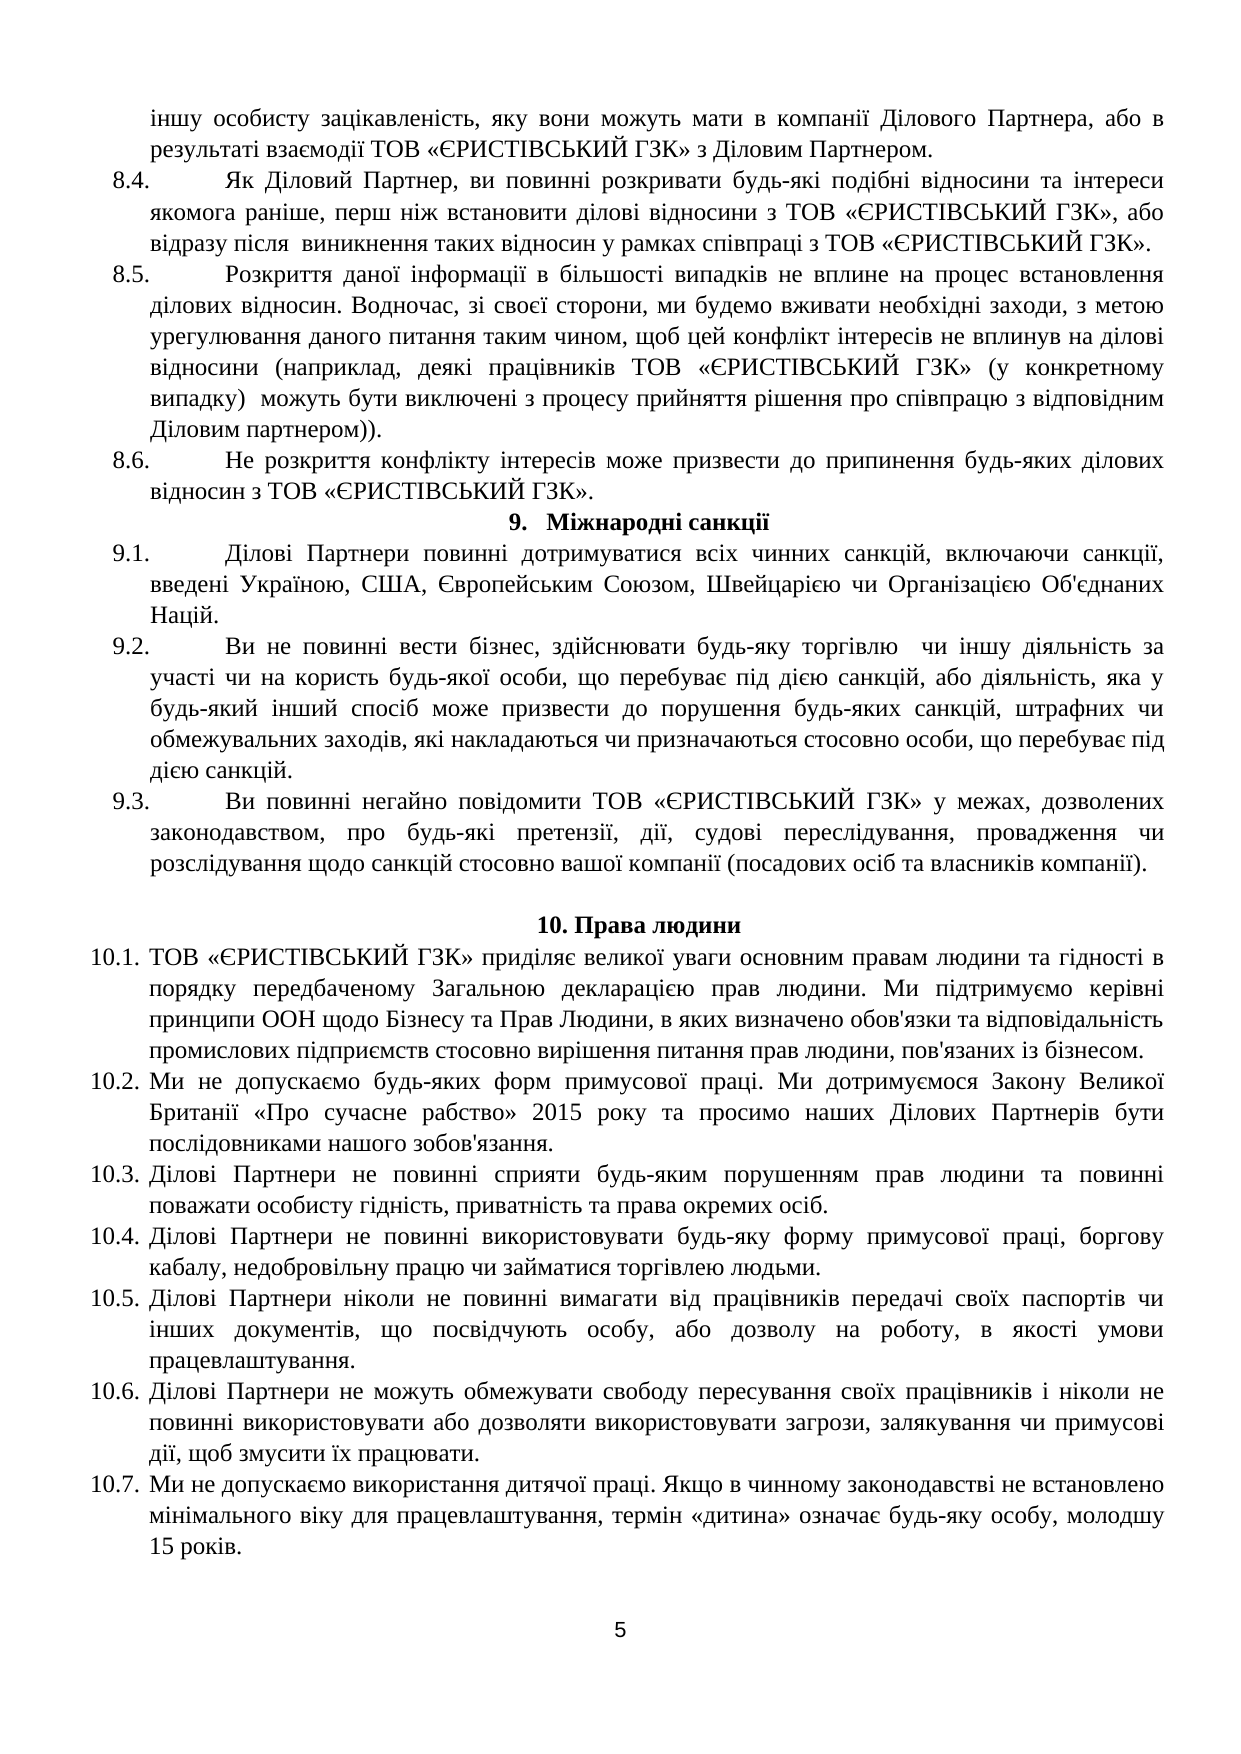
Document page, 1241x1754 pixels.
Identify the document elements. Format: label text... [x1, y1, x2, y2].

list ТОВ «ЄРИСТІВСЬКИЙ ГЗК» приділяє великої уваги основним правам людини та гідності в порядку передбаченому Загальною декларацією прав людини. Ми підтримуємо керівні принципи ООН щодо Бізнесу та Прав Людини, в яких визначено обов'язки та відповідальність промислових підприємств стосовно вирішення питання прав людини, пов'язаних із бізнесом. [90, 942, 1165, 1063]
list Ви не повинні вести бізнес, здійснювати будь-яку торгівлю чи іншу діяльність за участі чи на користь будь-якої особи, що перебуває під дією санкцій, або діяльність, яка у будь-який інший спосіб може призвести до порушення будь-яких санкцій, штрафних чи обмежувальних заходів, які накладаються чи призначаються стосовно особи, що перебуває під дією санкцій. [112, 631, 1165, 784]
list Ділові Партнери не можуть обмежувати свободу пересування своїх працівників і ніколи не повинні використовувати або дозволяти використовувати загрози, залякування чи примусові дії, щоб змусити їх працювати. [90, 1376, 1165, 1467]
list Ділові Партнери ніколи не повинні вимагати від працівників передачі своїх паспортів чи інших документів, що посвідчують особу, або дозволу на роботу, в якості умови працевлаштування. [90, 1283, 1165, 1374]
list Ділові Партнери не повинні сприяти будь-яким порушенням прав людини та повинні поважати особисту гідність, приватність та права окремих осіб. [90, 1159, 1165, 1219]
list Міжнародні санкції [112, 507, 1165, 536]
list Ви повинні негайно повідомити ТОВ «ЄРИСТІВСЬКИЙ ГЗК» у межах, дозволених законодавством, про будь-які претензії, дії, судові переслідування, провадження чи розслідування щодо санкцій стосовно вашої компанії (посадових осіб та власників компанії). [112, 786, 1165, 877]
list Ділові Партнери не повинні використовувати будь-яку форму примусової праці, боргову кабалу, недобровільну працю чи займатися торгівлею людьми. [90, 1221, 1165, 1281]
list Ділові Партнери повинні дотримуватися всіх чинних санкцій, включаючи санкції, введені Україною, США, Європейським Союзом, Швейцарією чи Організацією Об'єднаних Націй. [112, 538, 1165, 629]
list Розкриття даної інформації в більшості випадків не вплине на процес встановлення ділових відносин. Водночас, зі своєї сторони, ми будемо вживати необхідні заходи, з метою урегулювання даного питання таким чином, щоб цей конфлікт інтересів не вплинув на ділові відносини (наприклад, деякі працівників ТОВ «ЄРИСТІВСЬКИЙ ГЗК» (у конкретному випадку) можуть бути виключені з процесу прийняття рішення про співпрацю з відповідним Діловим партнером)). [112, 259, 1165, 443]
list Не розкриття конфлікту інтересів може призвести до припинення будь-яких ділових відносин з ТОВ «ЄРИСТІВСЬКИЙ ГЗК». [112, 445, 1165, 505]
list Ми не допускаємо використання дитячої праці. Якщо в чинному законодавстві не встановлено мінімального віку для працевлаштування, термін «дитина» означає будь-яку особу, молодшу 15 років. [90, 1469, 1165, 1560]
list Ми не допускаємо будь-яких форм примусової праці. Ми дотримуємося Закону Великої Британії «Про сучасне рабство» 2015 року та просимо наших Ділових Партнерів бути послідовниками нашого зобов'язання. [90, 1066, 1165, 1157]
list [112, 103, 1165, 163]
list Права людини [112, 911, 1165, 939]
list Як Діловий Партнер, ви повинні розкривати будь-які подібні відносини та інтереси якомога раніше, перш ніж встановити ділові відносини з ТОВ «ЄРИСТІВСЬКИЙ ГЗК», або відразу після виникнення таких відносин у рамках співпраці з ТОВ «ЄРИСТІВСЬКИЙ ГЗК». [112, 166, 1165, 256]
